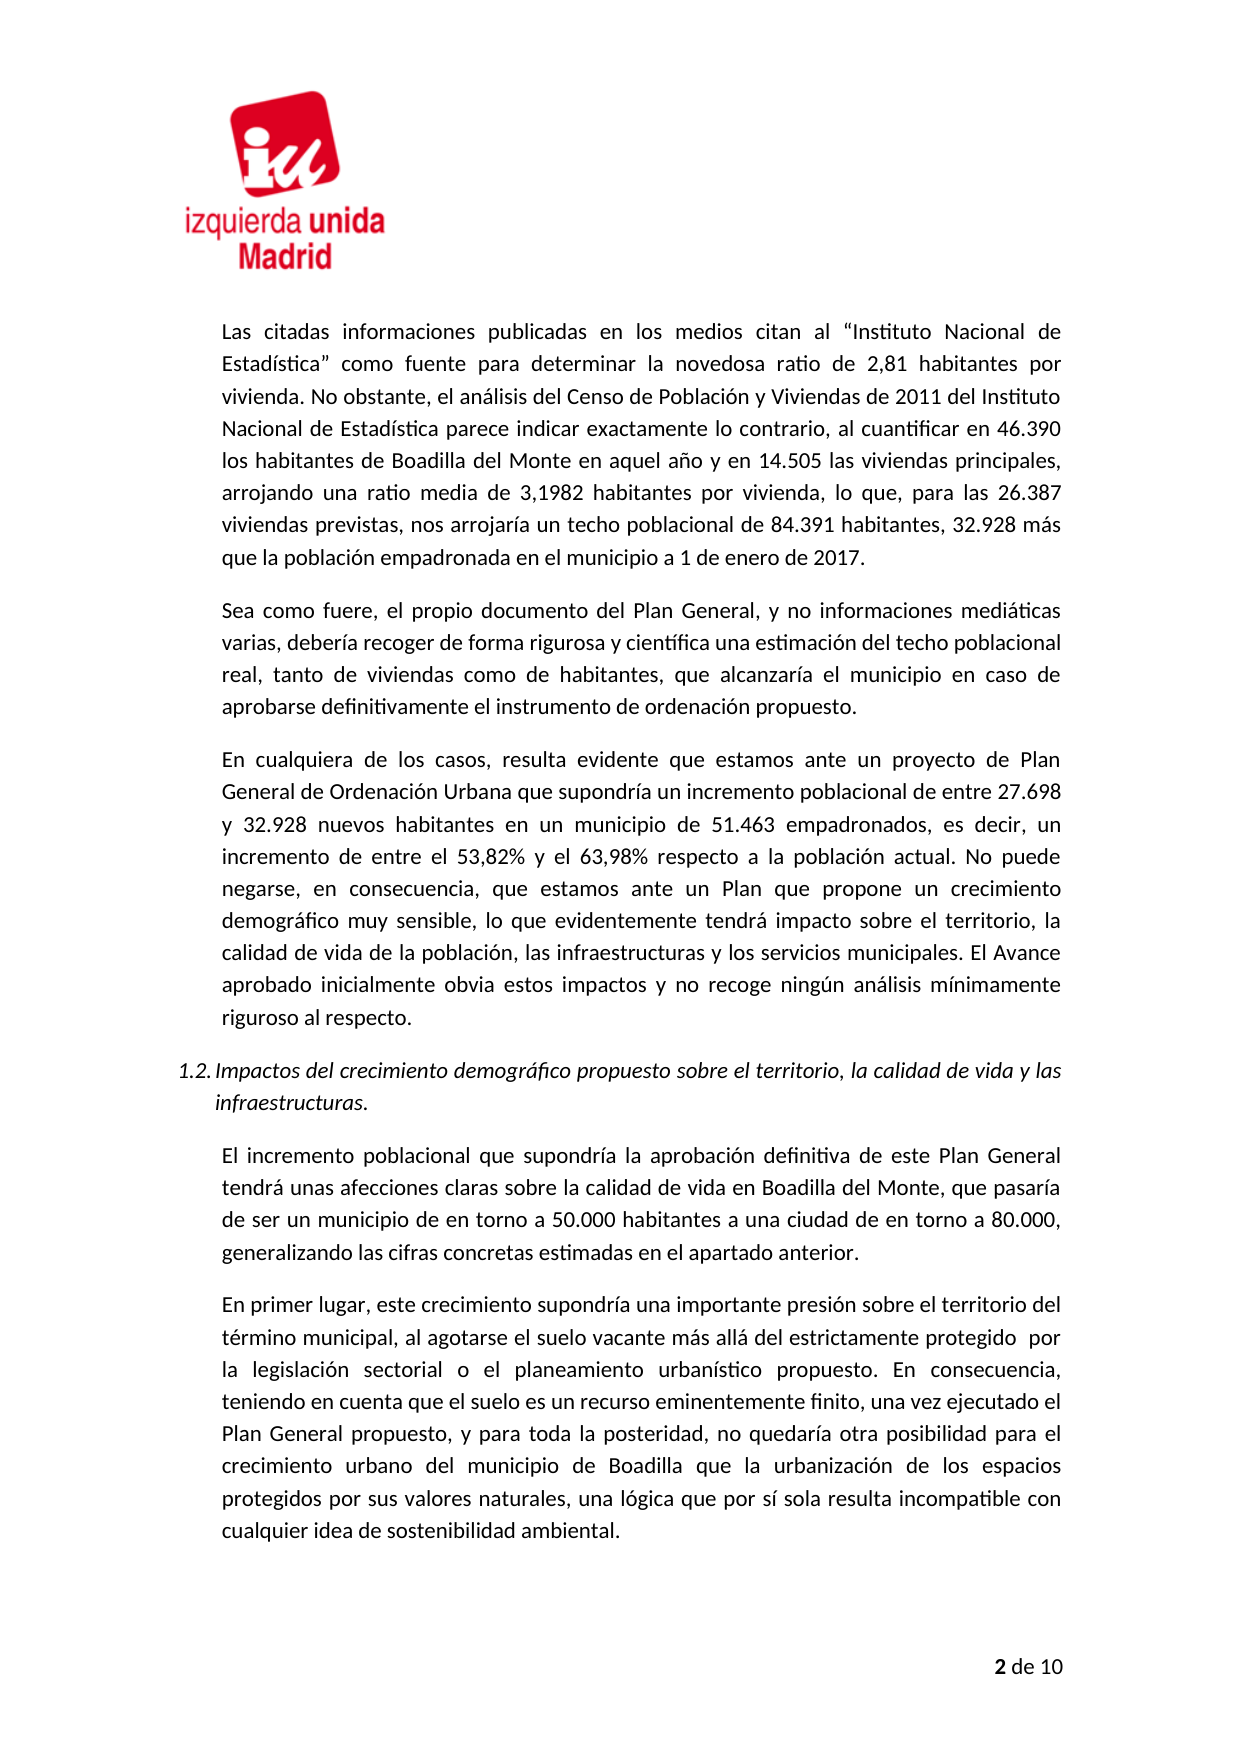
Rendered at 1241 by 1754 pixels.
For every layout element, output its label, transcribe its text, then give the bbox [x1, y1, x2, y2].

text Sea como fuere, el propio documento del Plan General, y no informaciones mediáticas varias, debería recoger de forma rigurosa y científica una estimación del techo poblacional real, tanto de viviendas como de habitantes, que alcanzaría el municipio en caso de aprobarse definitivamente el instrumento de ordenación propuesto. [222, 596, 1063, 720]
list Impactos del crecimiento demográfico propuesto sobre el territorio, la calidad de vida y las infraestructuras. [177, 1056, 1063, 1116]
text El incremento poblacional que supondría la aprobación definitiva de este Plan General tendrá unas afecciones claras sobre la calidad de vida en Boadilla del Monte, que pasaría de ser un municipio de en torno a 50.000 habitantes a una ciudad de en torno a 80.000, generalizando las cifras concretas estimadas en el apartado anterior. [222, 1141, 1063, 1266]
picture [177, 73, 393, 290]
text En primer lugar, este crecimiento supondría una importante presión sobre el territorio del término municipal, al agotarse el suelo vacante más allá del estrictamente protegido por la legislación sectorial o el planeamiento urbanístico propuesto. En consecuencia, teniendo en cuenta que el suelo es un recurso eminentemente finito, una vez ejecutado el Plan General propuesto, y para toda la posteridad, no quedaría otra posibilidad para el crecimiento urbano del municipio de Boadilla que la urbanización de los espacios protegidos por sus valores naturales, una lógica que por sí sola resulta incompatible con cualquier idea de sostenibilidad ambiental. [222, 1291, 1063, 1544]
text En cualquiera de los casos, resulta evidente que estamos ante un proyecto de Plan General de Ordenación Urbana que supondría un incremento poblacional de entre 27.698 y 32.928 nuevos habitantes en un municipio de 51.463 empadronados, es decir, un incremento de entre el 53,82% y el 63,98% respecto a la población actual. No puede negarse, en consecuencia, que estamos ante un Plan que propone un crecimiento demográfico muy sensible, lo que evidentemente tendrá impacto sobre el territorio, la calidad de vida de la población, las infraestructuras y los servicios municipales. El Avance aprobado inicialmente obvia estos impactos y no recoge ningún análisis mínimamente riguroso al respecto. [222, 745, 1063, 1031]
text Las citadas informaciones publicadas en los medios citan al “Instituto Nacional de Estadística” como fuente para determinar la novedosa ratio de 2,81 habitantes por vivienda. No obstante, el análisis del Censo de Población y Viviendas de 2011 del Instituto Nacional de Estadística parece indicar exactamente lo contrario, al cuantificar en 46.390 los habitantes de Boadilla del Monte en aquel año y en 14.505 las viviendas principales, arrojando una ratio media de 3,1982 habitantes por vivienda, lo que, para las 26.387 viviendas previstas, nos arrojaría un techo poblacional de 84.391 habitantes, 32.928 más que la población empadronada en el municipio a 1 de enero de 2017. [222, 317, 1063, 571]
